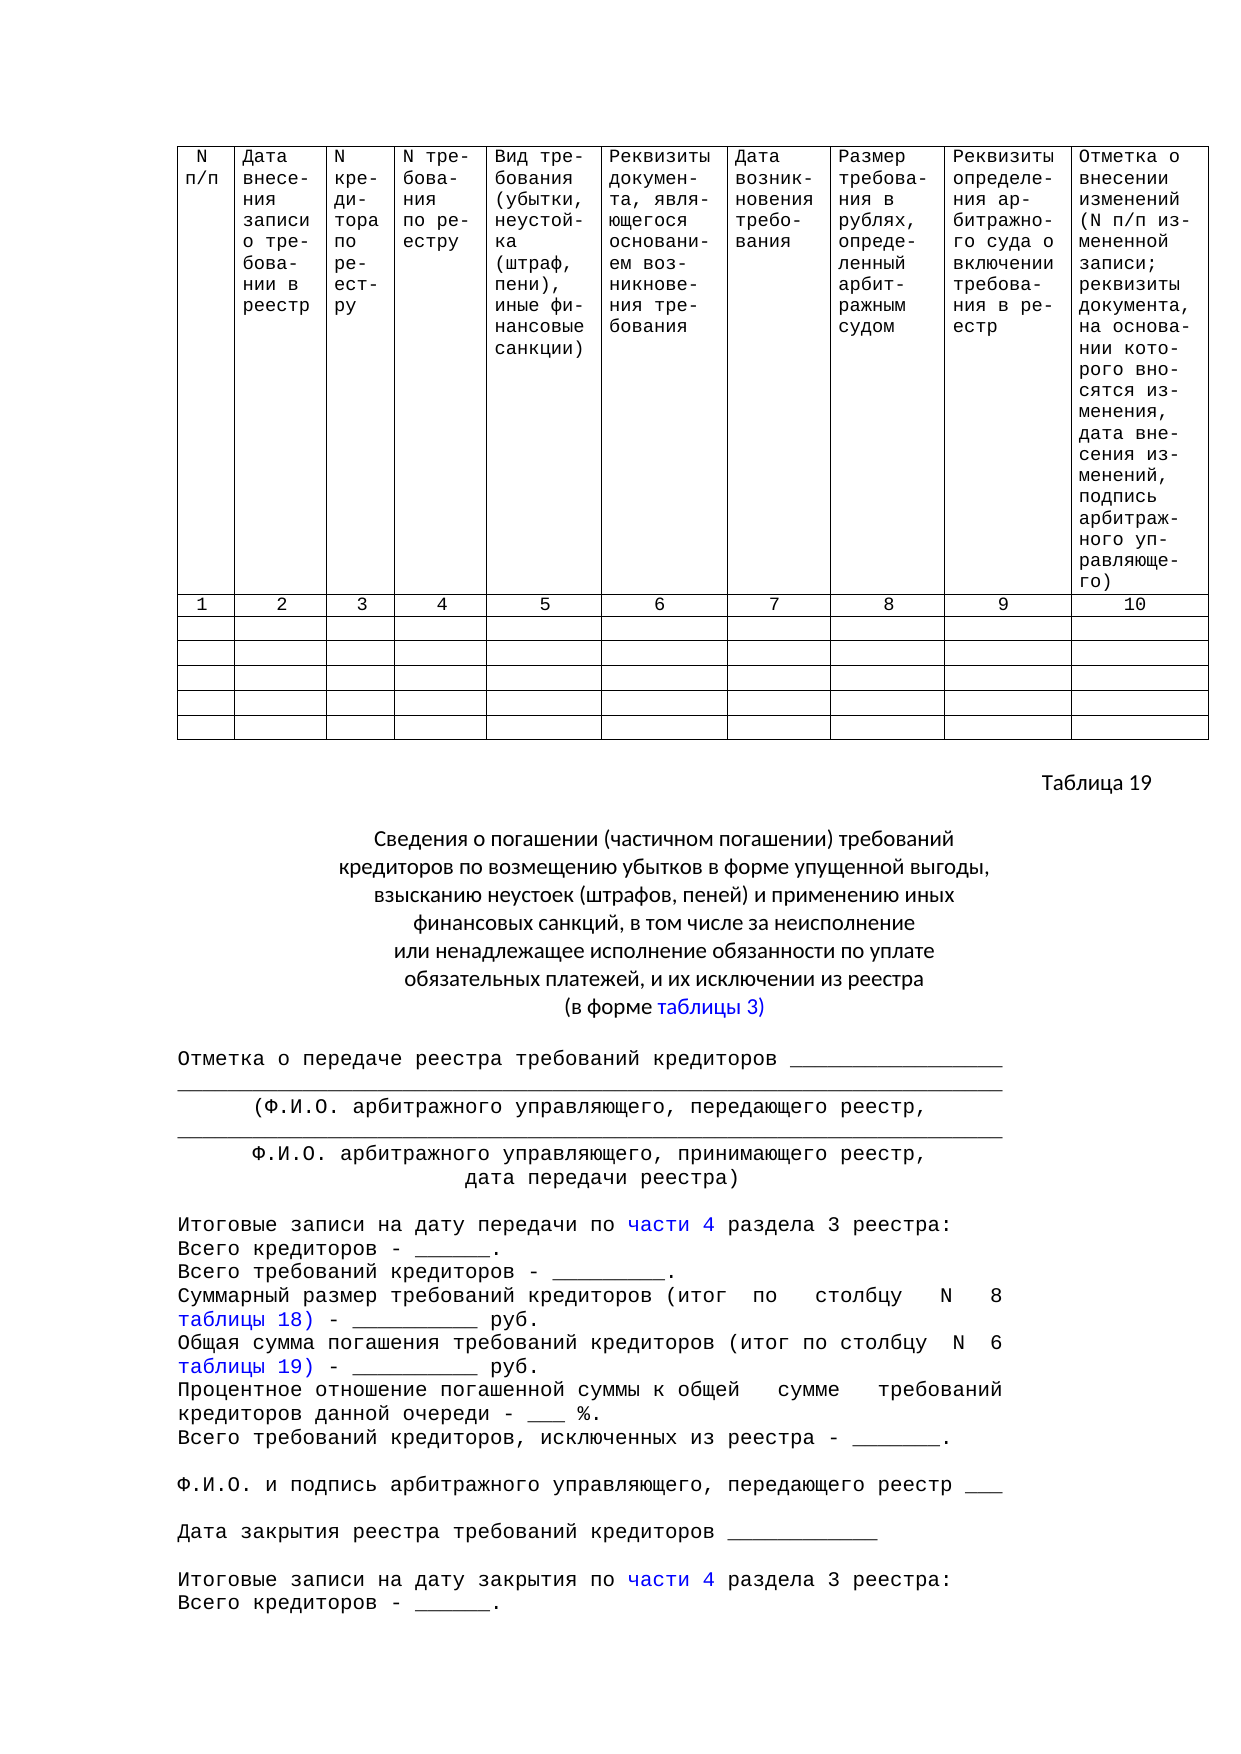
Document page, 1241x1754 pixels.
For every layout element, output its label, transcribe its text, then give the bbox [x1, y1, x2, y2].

table_cell [235, 691, 326, 714]
table_cell 5 [487, 595, 601, 616]
table_cell [831, 691, 944, 714]
table_header N тре- бова- ния по ре- естру [395, 147, 486, 593]
text финансовых санкций, в том числе за неисполнение [177, 908, 1152, 936]
text обязательных платежей, и их исключении из реестра [177, 964, 1152, 992]
table_cell [395, 691, 486, 714]
table_cell [728, 617, 830, 640]
table_cell [487, 666, 601, 690]
table_cell [945, 666, 1071, 690]
text Ф.И.О. арбитражного управляющего, принимающего реестр, [177, 1143, 1152, 1167]
table_cell 10 [1072, 595, 1208, 616]
text (Ф.И.О. арбитражного управляющего, передающего реестр, [177, 1096, 1152, 1119]
table_cell 2 [235, 595, 326, 616]
table_cell [178, 641, 234, 665]
table_cell [487, 617, 601, 640]
table_cell [178, 691, 234, 714]
text Всего кредиторов - ______. [177, 1592, 1152, 1616]
table_cell [831, 666, 944, 690]
text Суммарный размер требований кредиторов (итог по столбцу N 8 [177, 1285, 1152, 1308]
table_cell [945, 617, 1071, 640]
text Процентное отношение погашенной суммы к общей сумме требований [177, 1379, 1152, 1403]
table_cell [487, 716, 601, 739]
table_cell 4 [395, 595, 486, 616]
text таблицы 18) - __________ руб. [177, 1308, 1152, 1332]
table_cell 9 [945, 595, 1071, 616]
table_cell [327, 617, 394, 640]
table_cell [1072, 691, 1208, 714]
table_header Отметка о внесении изменений (N п/п из- мененной записи; реквизиты документа, на основа- нии кото- рого вно- сятся из- менения, дата вне- сения из- менений, подпись арбитраж- ного уп- равляюще- го) [1072, 147, 1208, 593]
table_cell [487, 641, 601, 665]
table_cell [1072, 641, 1208, 665]
text дата передачи реестра) [177, 1167, 1152, 1190]
table_cell [728, 641, 830, 665]
table_cell 7 [728, 595, 830, 616]
table_header Дата возник- новения требо- вания [728, 147, 830, 593]
table_header Реквизиты докумен- та, явля- ющегося основани- ем воз- никнове- ния тре- бования [602, 147, 727, 593]
text Всего требований кредиторов, исключенных из реестра - _______. [177, 1427, 1152, 1450]
table_cell 8 [831, 595, 944, 616]
text кредиторов по возмещению убытков в форме упущенной выгоды, [177, 852, 1152, 880]
table_cell [395, 716, 486, 739]
table_cell [235, 666, 326, 690]
table_cell [327, 691, 394, 714]
table_cell [178, 666, 234, 690]
table_cell [602, 617, 727, 640]
table_cell [602, 641, 727, 665]
text кредиторов данной очереди - ___ %. [177, 1403, 1152, 1427]
table_cell [1072, 617, 1208, 640]
text (в форме таблицы 3) [177, 992, 1152, 1020]
table_cell [327, 666, 394, 690]
text Всего кредиторов - ______. [177, 1238, 1152, 1261]
table_cell [728, 691, 830, 714]
text __________________________________________________________________ [177, 1119, 1152, 1143]
table_header N п/п [178, 147, 234, 593]
table_cell [602, 666, 727, 690]
table_cell [327, 716, 394, 739]
table_cell 6 [602, 595, 727, 616]
text Всего требований кредиторов - _________. [177, 1261, 1152, 1285]
text взысканию неустоек (штрафов, пеней) и применению иных [177, 880, 1152, 908]
text Итоговые записи на дату закрытия по части 4 раздела 3 реестра: [177, 1569, 1152, 1592]
text Отметка о передаче реестра требований кредиторов _________________ [177, 1048, 1152, 1072]
table_cell [831, 641, 944, 665]
text Дата закрытия реестра требований кредиторов ____________ [177, 1521, 1152, 1545]
table_cell [235, 617, 326, 640]
table_cell [945, 691, 1071, 714]
table_header Вид тре- бования (убытки, неустой- ка (штраф, пени), иные фи- нансовые санкции) [487, 147, 601, 593]
table_cell [327, 641, 394, 665]
table_cell [235, 716, 326, 739]
table_header Реквизиты определе- ния ар- битражно- го суда о включении требова- ния в ре- естр [945, 147, 1071, 593]
table_cell [178, 617, 234, 640]
table_cell [1072, 716, 1208, 739]
text Итоговые записи на дату передачи по части 4 раздела 3 реестра: [177, 1214, 1152, 1238]
text Общая сумма погашения требований кредиторов (итог по столбцу N 6 [177, 1332, 1152, 1356]
table_cell 3 [327, 595, 394, 616]
table_cell [178, 716, 234, 739]
text Таблица 19 [177, 768, 1152, 796]
table_cell [728, 666, 830, 690]
table_cell [1072, 666, 1208, 690]
text __________________________________________________________________ [177, 1072, 1152, 1096]
text Ф.И.О. и подпись арбитражного управляющего, передающего реестр ___ [177, 1474, 1152, 1498]
table_cell [602, 716, 727, 739]
table_cell [602, 691, 727, 714]
table_cell [728, 716, 830, 739]
text или ненадлежащее исполнение обязанности по уплате [177, 936, 1152, 964]
text Сведения о погашении (частичном погашении) требований [177, 824, 1152, 852]
text таблицы 19) - __________ руб. [177, 1356, 1152, 1379]
table_cell [945, 641, 1071, 665]
table_cell [831, 716, 944, 739]
table_cell [945, 716, 1071, 739]
table_cell [487, 691, 601, 714]
table_cell [395, 617, 486, 640]
table_cell 1 [178, 595, 234, 616]
table_cell [235, 641, 326, 665]
table_cell [395, 641, 486, 665]
table_header Размер требова- ния в рублях, опреде- ленный арбит- ражным судом [831, 147, 944, 593]
table_header Дата внесе- ния записи о тре- бова- нии в реестр [235, 147, 326, 593]
table_cell [831, 617, 944, 640]
table_header N кре- ди- тора по ре- ест- ру [327, 147, 394, 593]
table_cell [395, 666, 486, 690]
